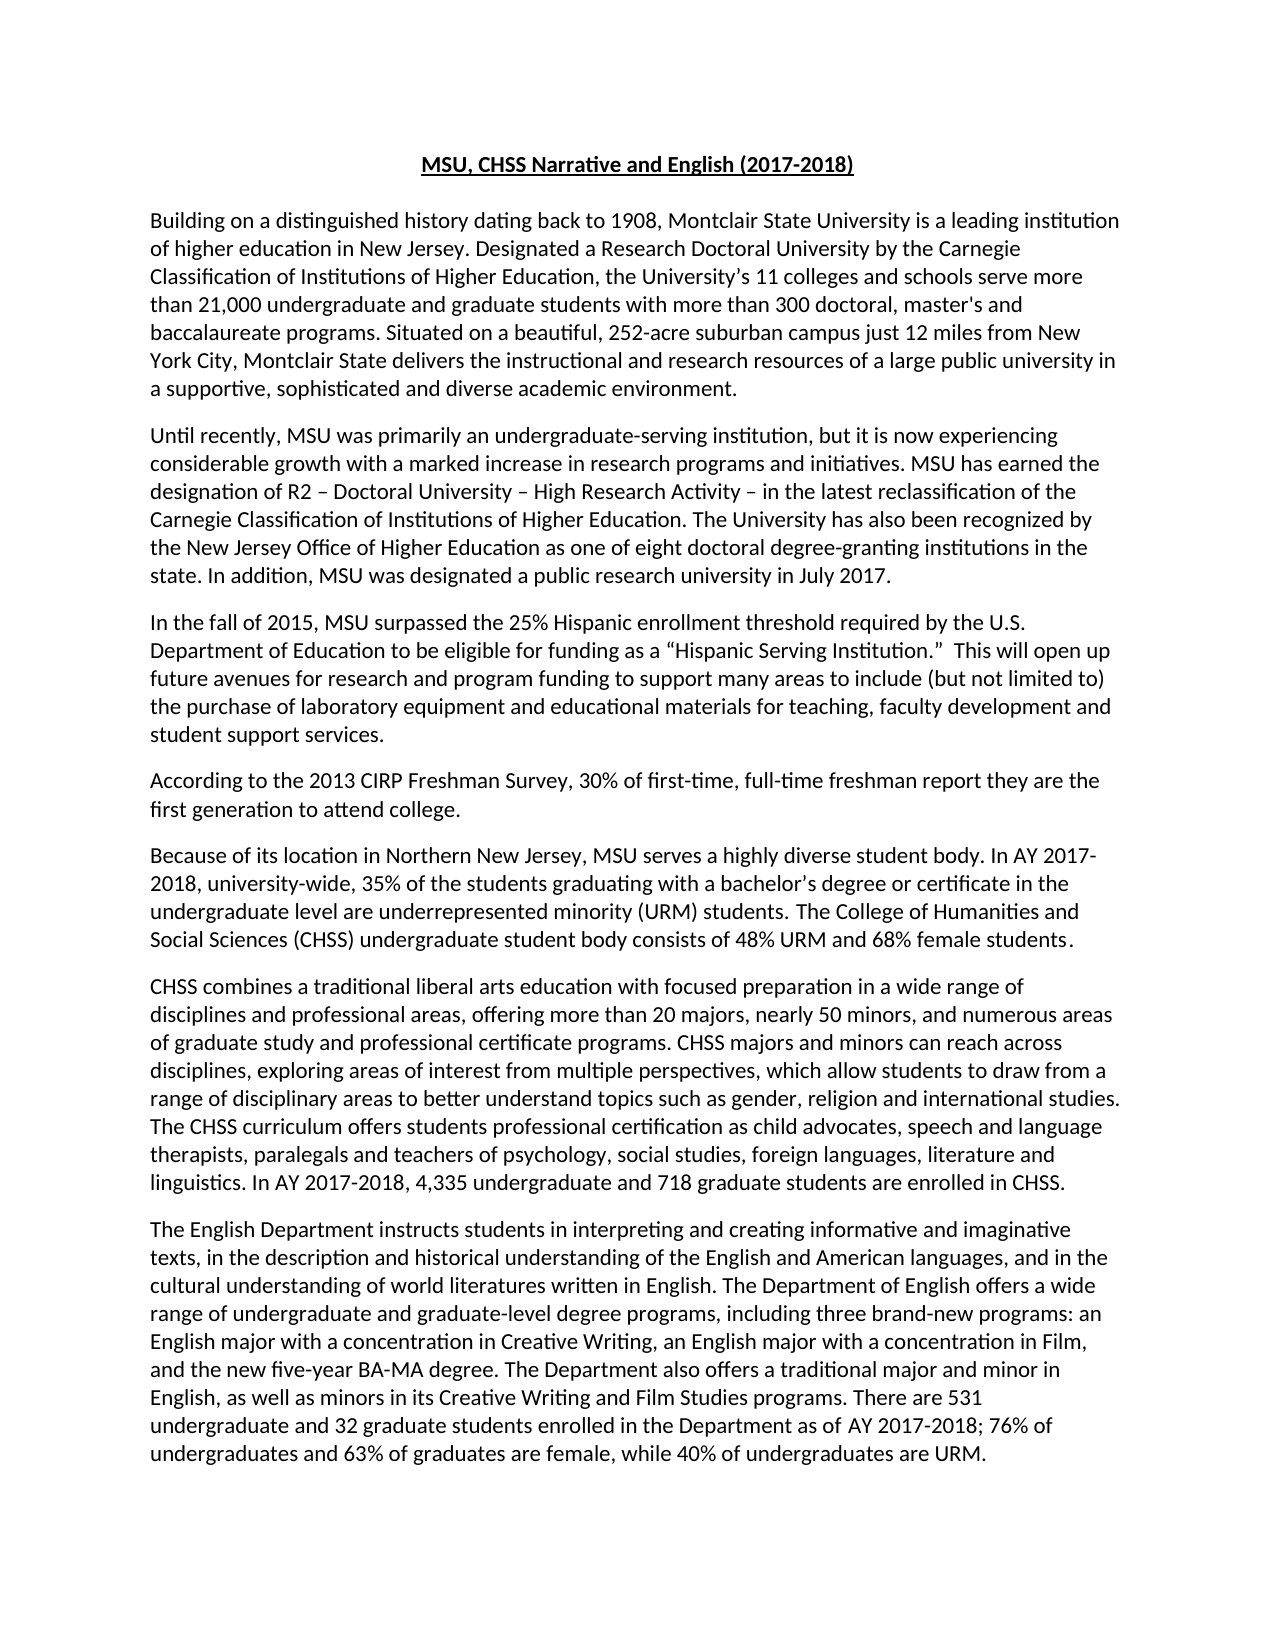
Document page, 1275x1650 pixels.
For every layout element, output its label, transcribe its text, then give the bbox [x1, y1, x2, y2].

text Because of its location in Northern New Jersey, MSU serves a highly diverse student body. In AY 2017-2018, university-wide, 35% of the students graduating with a bachelor’s degree or certificate in the undergraduate level are underrepresented minority (URM) students. The College of Humanities and Social Sciences (CHSS) undergraduate student body consists of 48% URM and 68% female students. [150, 841, 1125, 953]
text MSU, CHSS Narrative and English (2017-2018) [150, 150, 1125, 178]
text Building on a distinguished history dating back to 1908, Montclair State University is a leading institution of higher education in New Jersey. Designated a Research Doctoral University by the Carnegie Classification of Institutions of Higher Education, the University’s 11 colleges and schools serve more than 21,000 undergraduate and graduate students with more than 300 doctoral, master's and baccalaureate programs. Situated on a beautiful, 252-acre suburban campus just 12 miles from New York City, Montclair State delivers the instructional and research resources of a large public university in a supportive, sophisticated and diverse academic environment. [150, 206, 1125, 402]
text CHSS combines a traditional liberal arts education with focused preparation in a wide range of disciplines and professional areas, offering more than 20 majors, nearly 50 minors, and numerous areas of graduate study and professional certificate programs. CHSS majors and minors can reach across disciplines, exploring areas of interest from multiple perspectives, which allow students to draw from a range of disciplinary areas to better understand topics such as gender, religion and international studies. The CHSS curriculum offers students professional certification as child advocates, speech and language therapists, paralegals and teachers of psychology, social studies, foreign languages, literature and linguistics. In AY 2017-2018, 4,335 undergraduate and 718 graduate students are enrolled in CHSS. [150, 972, 1125, 1196]
text In the fall of 2015, MSU surpassed the 25% Hispanic enrollment threshold required by the U.S. Department of Education to be eligible for funding as a “Hispanic Serving Institution.” This will open up future avenues for research and program funding to support many areas to include (but not limited to) the purchase of laboratory equipment and educational materials for teaching, faculty development and student support services. [150, 608, 1125, 748]
text The English Department instructs students in interpreting and creating informative and imaginative texts, in the description and historical understanding of the English and American languages, and in the cultural understanding of world literatures written in English. The Department of English offers a wide range of undergraduate and graduate-level degree programs, including three brand-new programs: an English major with a concentration in Creative Writing, an English major with a concentration in Film, and the new five-year BA-MA degree. The Department also offers a traditional major and minor in English, as well as minors in its Creative Writing and Film Studies programs. There are 531 undergraduate and 32 graduate students enrolled in the Department as of AY 2017-2018; 76% of undergraduates and 63% of graduates are female, while 40% of undergraduates are URM. [150, 1215, 1125, 1467]
text Until recently, MSU was primarily an undergraduate-serving institution, but it is now experiencing considerable growth with a marked increase in research programs and initiatives. MSU has earned the designation of R2 – Doctoral University – High Research Activity – in the latest reclassification of the Carnegie Classification of Institutions of Higher Education. The University has also been recognized by the New Jersey Office of Higher Education as one of eight doctoral degree-granting institutions in the state. In addition, MSU was designated a public research university in July 2017. [150, 421, 1125, 589]
text According to the 2013 CIRP Freshman Survey, 30% of first-time, full-time freshman report they are the first generation to attend college. [150, 767, 1125, 823]
